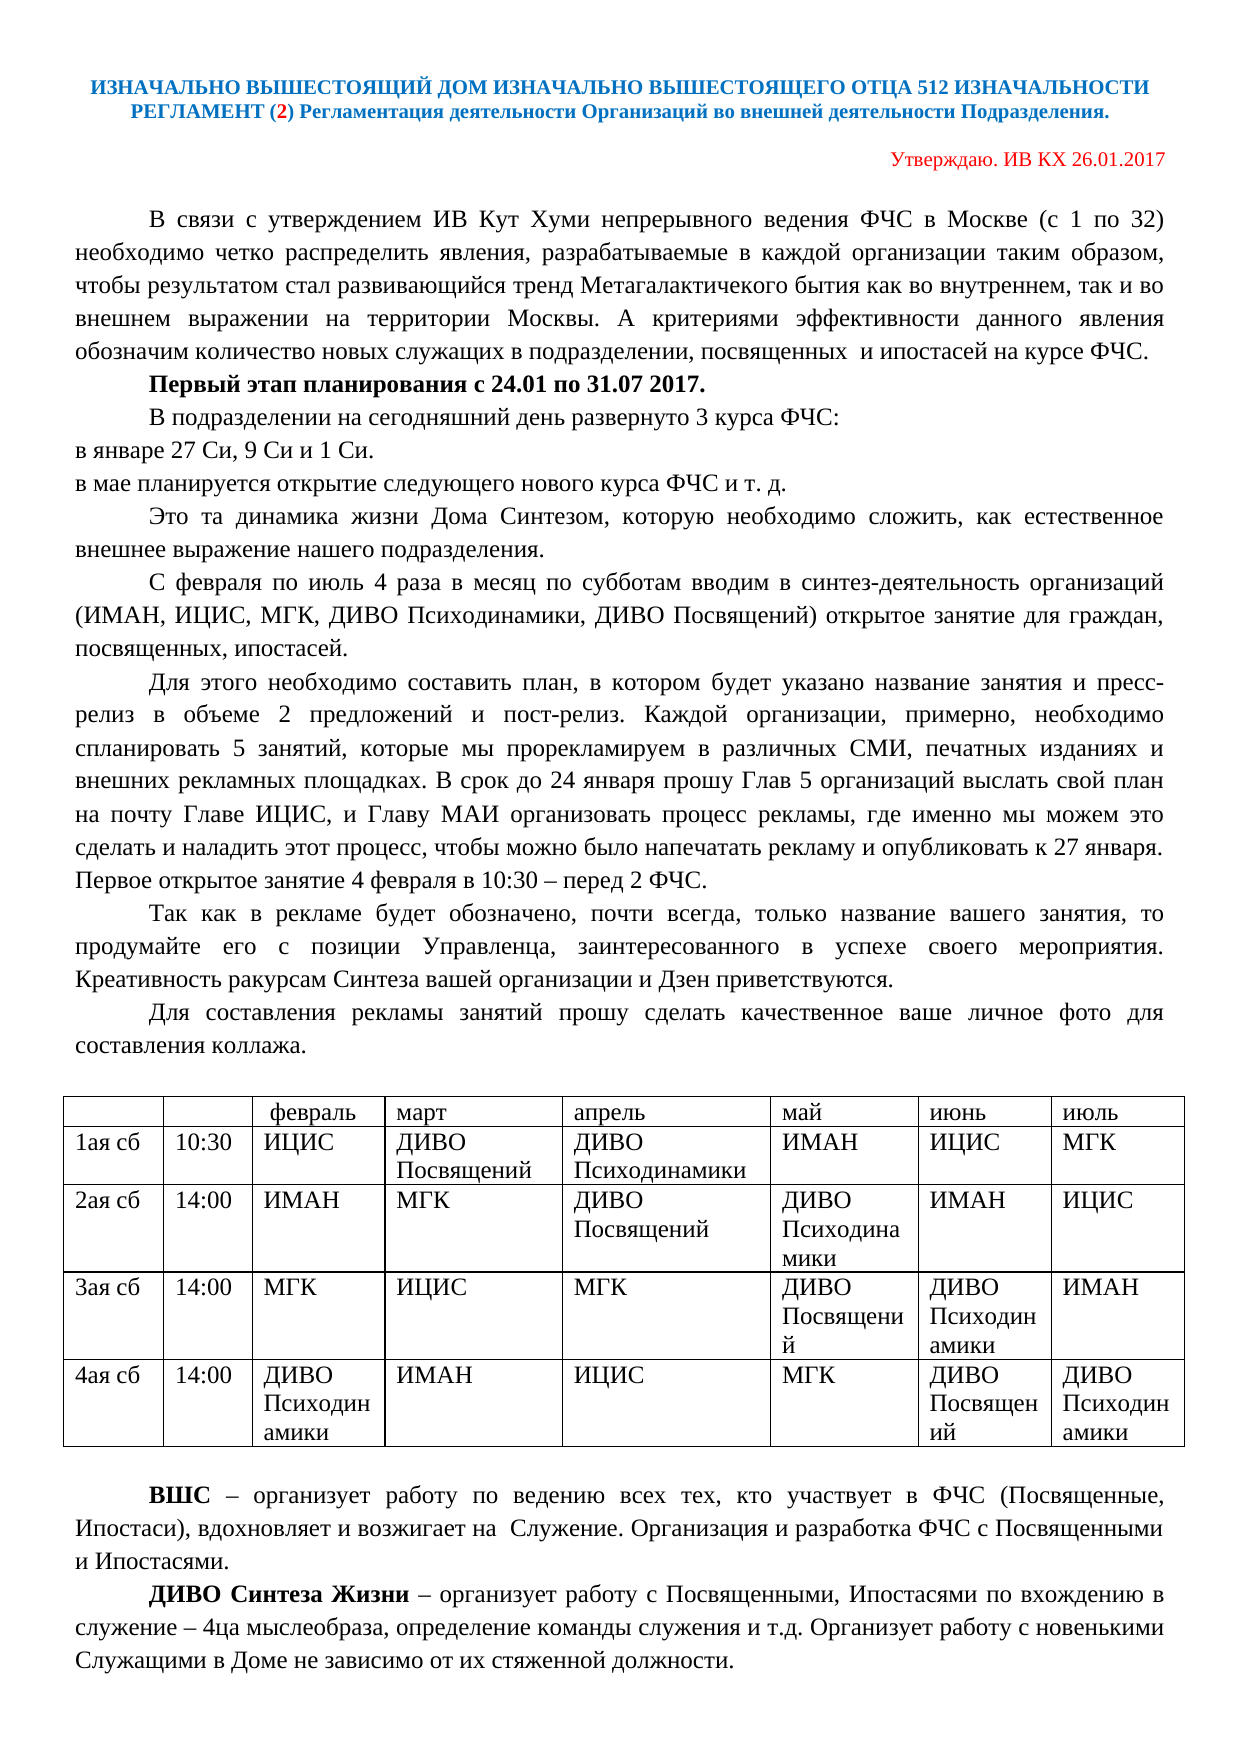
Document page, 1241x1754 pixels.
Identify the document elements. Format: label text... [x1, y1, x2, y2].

table_cell ИМАН [253, 1185, 384, 1271]
table_cell ДИВО Психодинамики [253, 1360, 384, 1446]
text в мае планируется открытие следующего нового курса ФЧС и т. д. [75, 468, 1165, 497]
table_cell МГК [386, 1185, 562, 1271]
text Так как в рекламе будет обозначено, почти всегда, только название вашего занятия, то продумайте его с позиции Управленца, заинтересованного в успехе своего мероприятия. Креативность ракурсам Синтеза вашей организации и Дзен приветствуются. [75, 898, 1165, 992]
table_cell 14:00 [164, 1273, 252, 1359]
table_cell ДИВО Посвящений [771, 1273, 918, 1359]
text ДИВО Синтеза Жизни – организует работу с Посвященными, Ипостасями по вхождению в служение – 4ца мыслеобраза, определение команды служения и т.д. Организует работу с новенькими Служащими в Доме не зависимо от их стяженной должности. [75, 1579, 1165, 1674]
text в январе 27 Си, 9 Си и 1 Си. [75, 435, 1165, 464]
table_cell 14:00 [164, 1185, 252, 1271]
text РЕГЛАМЕНТ (2) Регламентация деятельности Организаций во внешней деятельности Подразделения. [75, 99, 1165, 123]
table_cell ИМАН [919, 1185, 1051, 1271]
table_header июнь [919, 1097, 1051, 1126]
table_cell ИМАН [771, 1127, 918, 1184]
text ИЗНАЧАЛЬНО ВЫШЕСТОЯЩИЙ ДОМ ИЗНАЧАЛЬНО ВЫШЕСТОЯЩЕГО ОТЦА 512 ИЗНАЧАЛЬНОСТИ [75, 75, 1165, 99]
table_header апрель [563, 1097, 770, 1126]
table_cell ДИВО Психодинамики [919, 1273, 1051, 1359]
text Первый этап планирования с 24.01 по 31.07 2017. [75, 369, 1165, 398]
table_cell ДИВО Психодинамики [771, 1185, 918, 1271]
text Для этого необходимо составить план, в котором будет указано название занятия и пресс-релиз в объеме 2 предложений и пост-релиз. Каждой организации, примерно, необходимо спланировать 5 занятий, которые мы прорекламируем в различных СМИ, печатных изданиях и внешних рекламных площадках. В срок до 24 января прошу Глав 5 организаций выслать свой план на почту Главе ИЦИС, и Главу МАИ организовать процесс рекламы, где именно мы можем это сделать и наладить этот процесс, чтобы можно было напечатать рекламу и опубликовать к 27 января. Первое открытое занятие 4 февраля в 10:30 – перед 2 ФЧС. [75, 667, 1165, 893]
table_cell ИЦИС [386, 1273, 562, 1359]
table_cell ИЦИС [919, 1127, 1051, 1184]
table_header май [771, 1097, 918, 1126]
table_header [64, 1097, 163, 1126]
table_cell ДИВО Посвящений [919, 1360, 1051, 1446]
text Это та динамика жизни Дома Синтезом, которую необходимо сложить, как естественное внешнее выражение нашего подразделения. [75, 501, 1165, 563]
table_cell ИЦИС [563, 1360, 770, 1446]
table_cell ИМАН [1052, 1273, 1184, 1359]
table_header март [386, 1097, 562, 1126]
text С февраля по июль 4 раза в месяц по субботам вводим в синтез-деятельность организаций (ИМАН, ИЦИС, МГК, ДИВО Психодинамики, ДИВО Посвящений) открытое занятие для граждан, посвященных, ипостасей. [75, 567, 1165, 662]
text В связи с утверждением ИВ Кут Хуми непрерывного ведения ФЧС в Москве (с 1 по 32) необходимо четко распределить явления, разрабатываемые в каждой организации таким образом, чтобы результатом стал развивающийся тренд Метагалактичекого бытия как во внутреннем, так и во внешнем выражении на территории Москвы. А критериями эффективности данного явления обозначим количество новых служащих в подразделении, посвященных и ипостасей на курсе ФЧС. [75, 204, 1165, 365]
table_cell ИЦИС [1052, 1185, 1184, 1271]
table_header февраль [253, 1097, 384, 1126]
table_cell ДИВО Психодинамики [1052, 1360, 1184, 1446]
table_cell МГК [771, 1360, 918, 1446]
table_cell 14:00 [164, 1360, 252, 1446]
text ВШС – организует работу по ведению всех тех, кто участвует в ФЧС (Посвященные, Ипостаси), вдохновляет и возжигает на Служение. Организация и разработка ФЧС с Посвященными и Ипостасями. [75, 1480, 1165, 1575]
table_header июль [1052, 1097, 1184, 1126]
table_cell 3ая сб [64, 1273, 163, 1359]
table_cell ДИВО Посвящений [563, 1185, 770, 1271]
table_cell 10:30 [164, 1127, 252, 1184]
table_cell МГК [563, 1273, 770, 1359]
table_cell ДИВО Посвящений [386, 1127, 562, 1184]
table_cell ДИВО Психодинамики [563, 1127, 770, 1184]
table_cell МГК [253, 1273, 384, 1359]
text Утверждаю. ИВ КХ 26.01.2017 [75, 147, 1165, 171]
text Для составления рекламы занятий прошу сделать качественное ваше личное фото для составления коллажа. [75, 997, 1165, 1058]
table_header [164, 1097, 252, 1126]
table_cell ИМАН [386, 1360, 562, 1446]
table_cell 4ая сб [64, 1360, 163, 1446]
table_cell 2ая сб [64, 1185, 163, 1271]
table_cell ИЦИС [253, 1127, 384, 1184]
table_cell МГК [1052, 1127, 1184, 1184]
text В подразделении на сегодняшний день развернуто 3 курса ФЧС: [75, 402, 1165, 431]
table_cell 1ая сб [64, 1127, 163, 1184]
